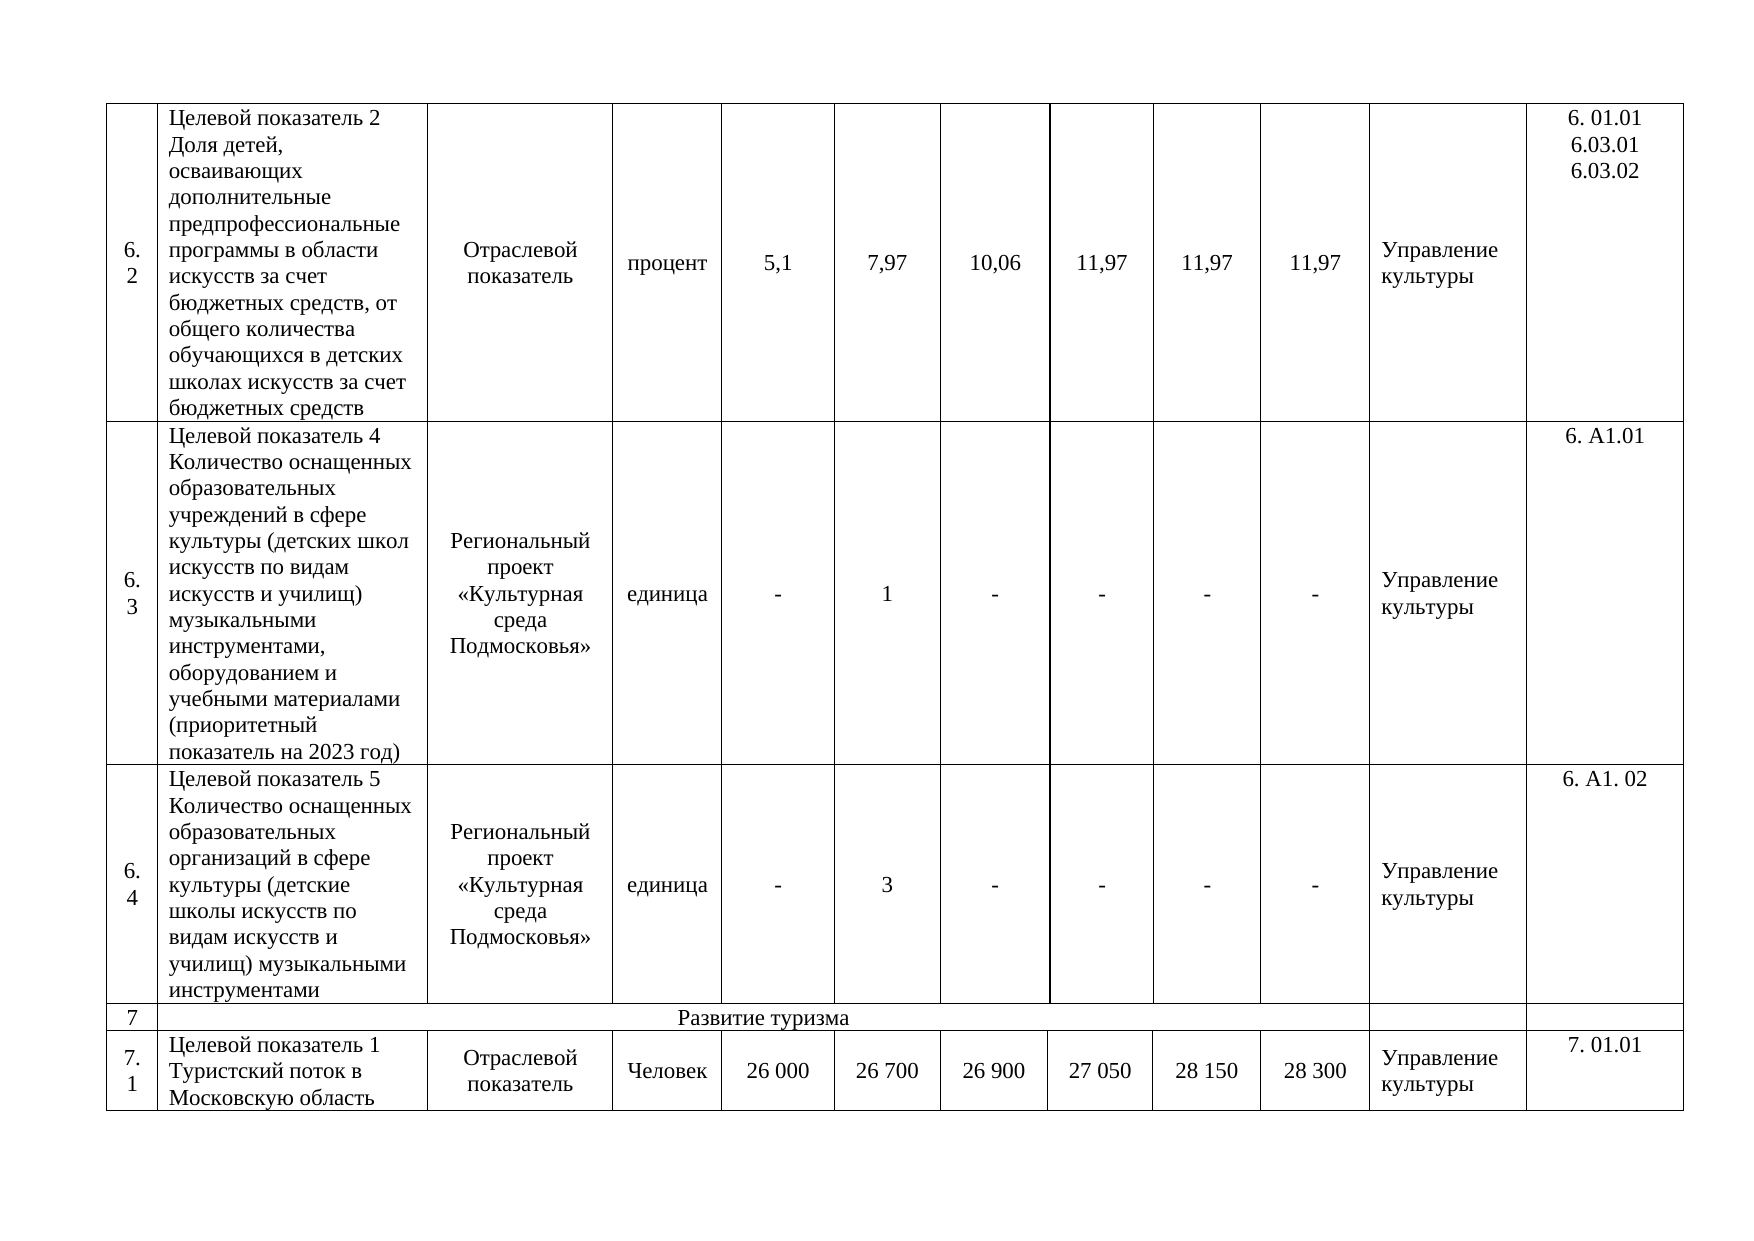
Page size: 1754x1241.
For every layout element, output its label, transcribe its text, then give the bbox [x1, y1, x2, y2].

table_cell - [1154, 765, 1260, 1002]
table_cell 7.1 [107, 1031, 157, 1110]
table_cell процент [613, 104, 721, 421]
table_cell 26 900 [941, 1031, 1047, 1110]
table_cell - [941, 422, 1049, 764]
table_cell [428, 104, 612, 421]
table_cell [1527, 1004, 1683, 1030]
table_cell 6.4 [107, 765, 157, 1002]
table_cell 26 000 [722, 1031, 834, 1110]
table_cell - [1261, 422, 1369, 764]
table_cell 5,1 [722, 104, 834, 421]
table_cell Человек [613, 1031, 721, 1110]
table_cell - [1154, 422, 1260, 764]
table_cell 11,97 [1261, 104, 1369, 421]
table_cell Отраслевой показатель [428, 1031, 612, 1110]
table_cell - [1261, 765, 1369, 1002]
table_cell 28 300 [1261, 1031, 1369, 1110]
table_cell 10,06 [941, 104, 1049, 421]
table_cell 7,97 [835, 104, 940, 421]
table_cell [1527, 104, 1683, 421]
table_cell 3 [835, 765, 940, 1002]
table_cell - [722, 765, 834, 1002]
table_cell Целевой показатель 4 Количество оснащенных образовательных учреждений в сфере культуры (детских школ искусств по видам искусств и училищ) музыкальными инструментами, оборудованием и учебными материалами (приоритетный показатель на 2023 год) [158, 422, 427, 764]
table_cell - [1051, 765, 1153, 1002]
table_cell Управление культуры [1370, 765, 1526, 1002]
table_cell 6.2 [107, 104, 157, 421]
table_cell 28 150 [1153, 1031, 1260, 1110]
table_cell Управление культуры [1370, 104, 1526, 421]
table_cell 11,97 [1154, 104, 1260, 421]
table_cell - [722, 422, 834, 764]
table_cell Целевой показатель 2 Доля детей, осваивающих дополнительные предпрофессиональные программы в области искусств за счет бюджетных средств, от общего количества обучающихся в детских школах искусств за счет бюджетных средств [158, 104, 427, 421]
table_cell Целевой показатель 1 Туристский поток в Московскую область [158, 1031, 427, 1110]
table_cell 6. А1.01 [1527, 422, 1683, 764]
table_cell 26 700 [835, 1031, 940, 1110]
table_cell 27 050 [1048, 1031, 1152, 1110]
table_cell - [1051, 422, 1153, 764]
table_cell единица [613, 422, 721, 764]
table_cell 11,97 [1051, 104, 1153, 421]
table_cell Региональный проект «Культурная среда Подмосковья» [428, 422, 612, 764]
table_cell 1 [835, 422, 940, 764]
table_cell Управление культуры [1370, 422, 1526, 764]
table_cell - [941, 765, 1049, 1002]
table_cell Целевой показатель 5 Количество оснащенных образовательных организаций в сфере культуры (детские школы искусств по видам искусств и училищ) музыкальными инструментами [158, 765, 427, 1002]
table_cell Управление культуры [1370, 1031, 1526, 1110]
table_cell 7. 01.01 [1527, 1031, 1683, 1110]
table_cell 6. А1. 02 [1527, 765, 1683, 1002]
table_cell единица [613, 765, 721, 1002]
table_cell [1370, 1004, 1526, 1030]
table_cell 6.3 [107, 422, 157, 764]
table_cell Региональный проект «Культурная среда Подмосковья» [428, 765, 612, 1002]
table_cell Развитие туризма [158, 1004, 1369, 1030]
table_cell 7 [107, 1004, 157, 1030]
